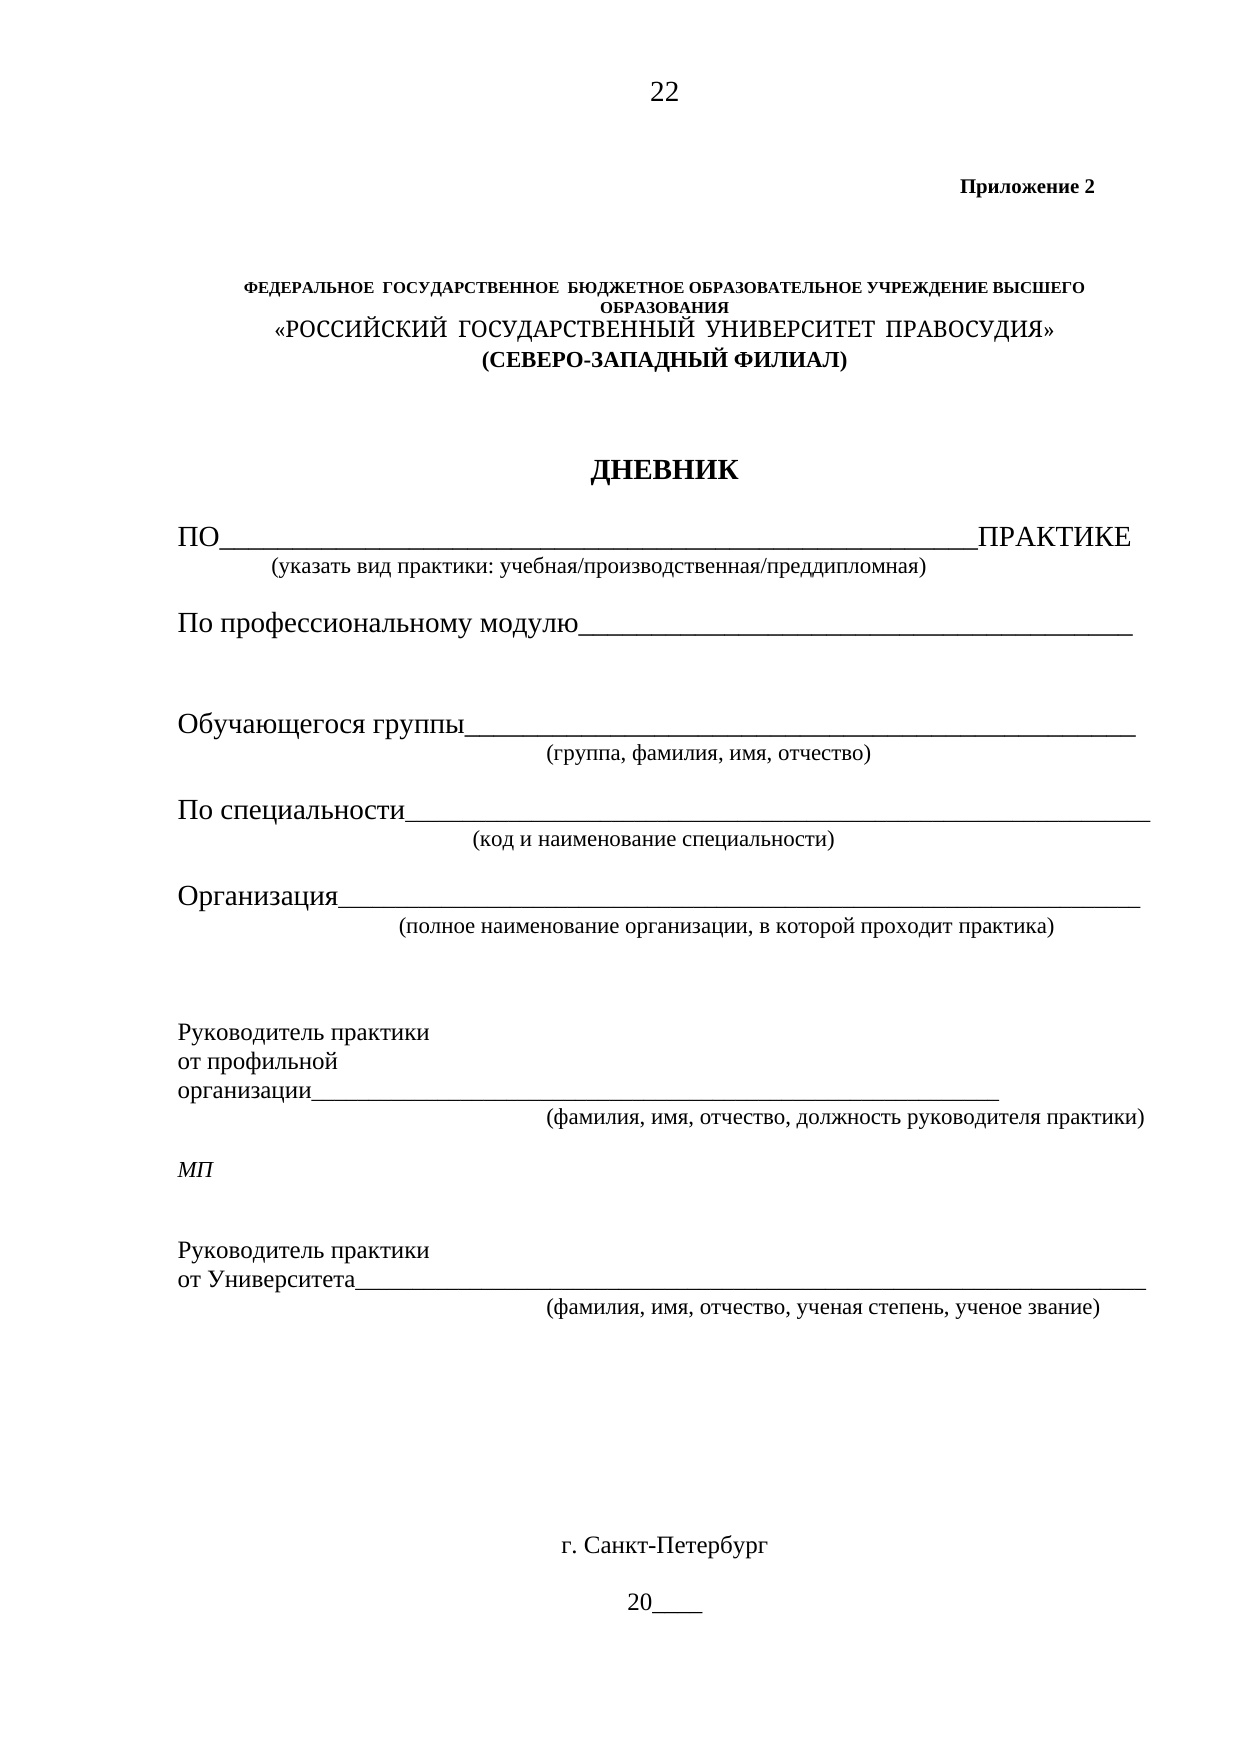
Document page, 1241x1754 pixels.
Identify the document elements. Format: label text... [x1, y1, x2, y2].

text По профессиональному модулю______________________________________ [177, 605, 1152, 639]
text Приложение 2 [177, 174, 1152, 198]
text от Университета_____________________________________________________________________ [177, 1264, 1152, 1293]
text (группа, фамилия, имя, отчество) [177, 739, 1152, 766]
text По специальности_________________________________________________________________ [177, 792, 1152, 826]
text (указать вид практики: учебная/производственная/преддипломная) [177, 552, 1152, 579]
text (полное наименование организации, в которой проходит практика) [177, 912, 1152, 938]
text (СЕВЕРО-ЗАПАДНЫЙ ФИЛИАЛ) [177, 346, 1152, 373]
text Руководитель практики [177, 1235, 1152, 1264]
text МП [177, 1156, 1152, 1182]
text ДНЕВНИК [177, 452, 1152, 485]
text (фамилия, имя, отчество, ученая степень, ученое звание) [177, 1293, 1152, 1319]
text ФЕДЕРАЛЬНОЕ ГОСУДАРСТВЕННОЕ БЮДЖЕТНОЕ ОБРАЗОВАТЕЛЬНОЕ УЧРЕЖДЕНИЕ ВЫСШЕГО ОБРАЗОВАНИЯ [177, 278, 1152, 317]
text (код и наименование специальности) [177, 826, 1152, 852]
text (фамилия, имя, отчество, должность руководителя практики) [177, 1103, 1152, 1130]
text от профильной организации____________________________________________________________ [177, 1046, 1152, 1103]
text ПО____________________________________________________ПРАКТИКЕ [177, 519, 1152, 552]
text 20____ [177, 1587, 1152, 1616]
text «РОССИЙСКИЙ ГОСУДАРСТВЕННЫЙ УНИВЕРСИТЕТ ПРАВОСУДИЯ» [177, 317, 1152, 343]
text Организация______________________________________________________________________ [177, 878, 1152, 912]
text Руководитель практики [177, 1017, 1152, 1046]
text г. Санкт-Петербург [177, 1530, 1152, 1559]
text Обучающегося группы______________________________________________ [177, 706, 1152, 739]
